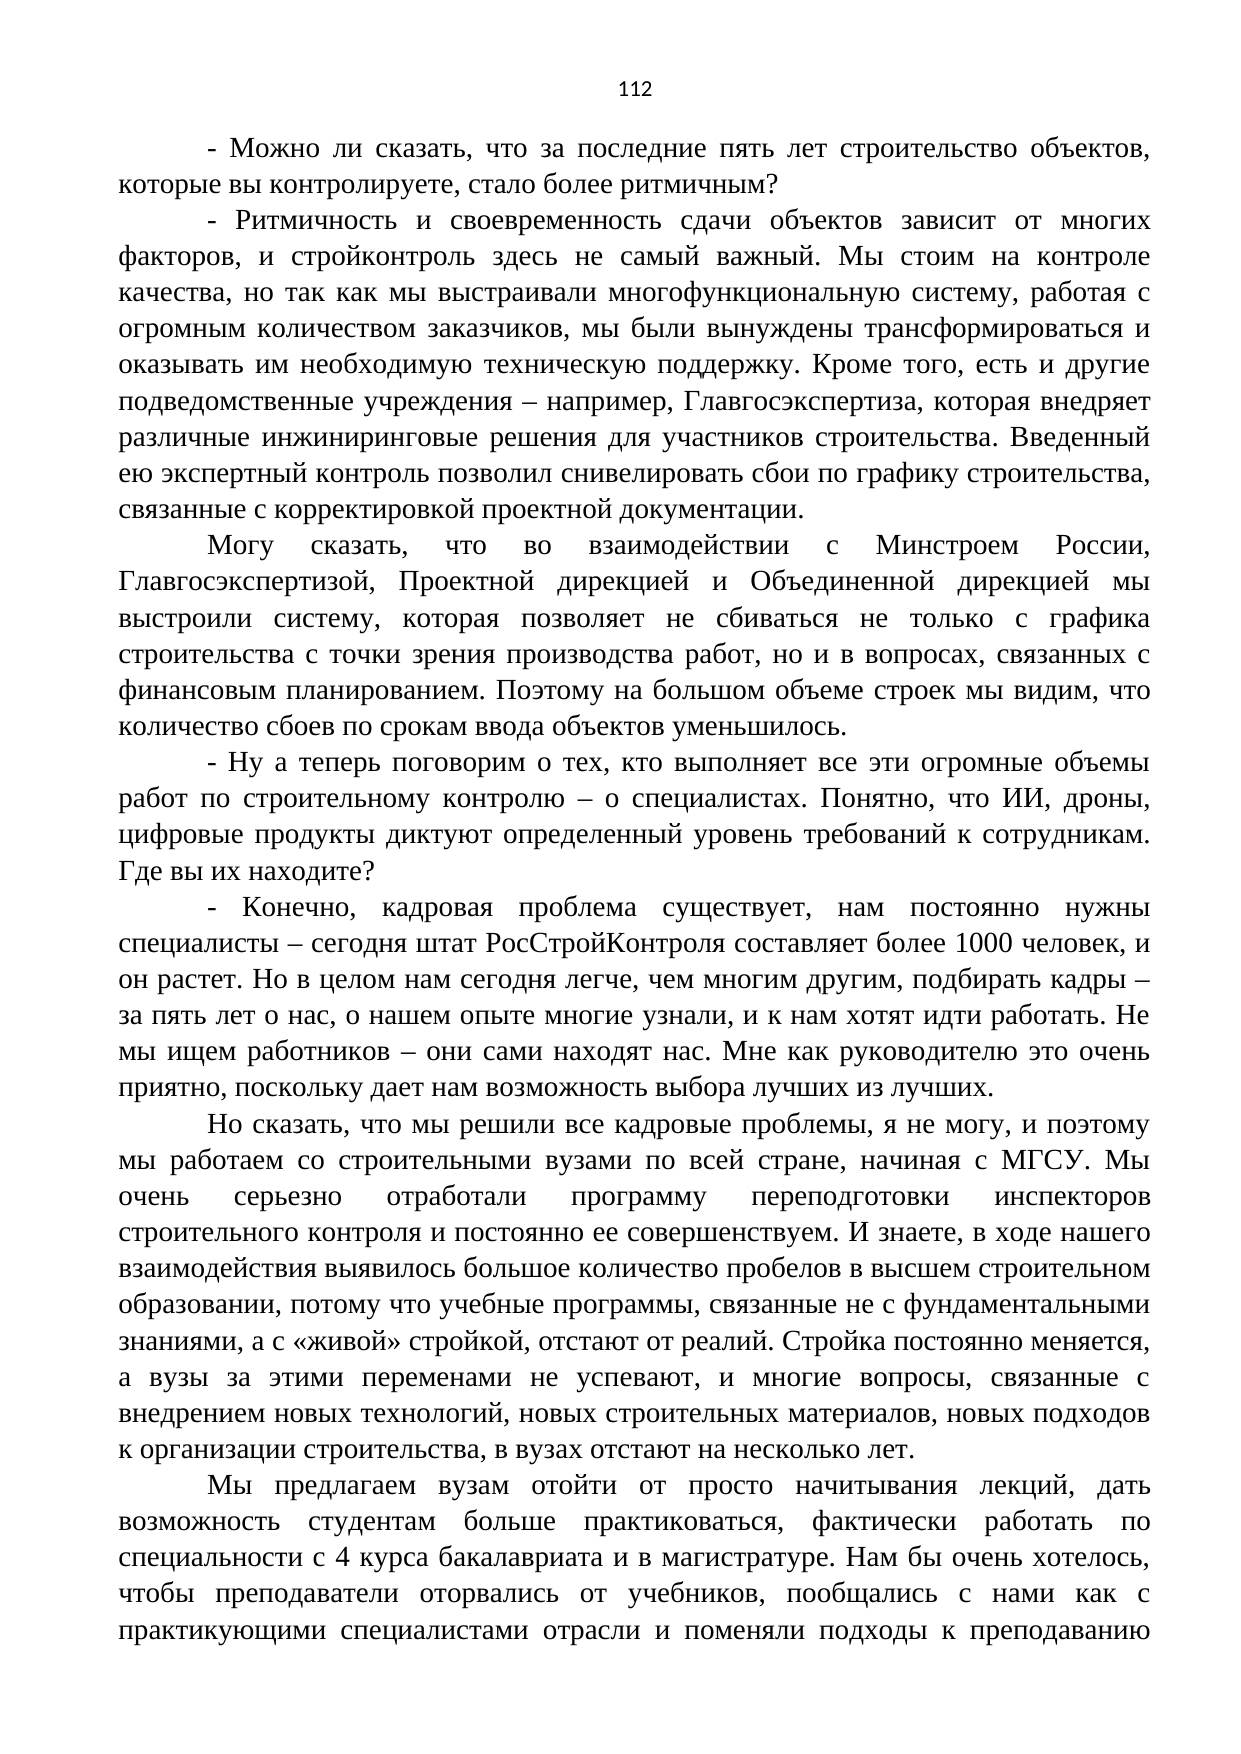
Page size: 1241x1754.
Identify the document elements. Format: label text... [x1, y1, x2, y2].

text Могу сказать, что во взаимодействии с Минстроем России, Главгосэкспертизой, Проектной дирекцией и Объединенной дирекцией мы выстроили систему, которая позволяет не сбиваться не только с графика строительства с точки зрения производства работ, но и в вопросах, связанных с финансовым планированием. Поэтому на большом объеме строек мы видим, что количество сбоев по срокам ввода объектов уменьшилось. [118, 527, 1152, 742]
text - Конечно, кадровая проблема существует, нам постоянно нужны специалисты – сегодня штат РосСтройКонтроля составляет более 1000 человек, и он растет. Но в целом нам сегодня легче, чем многим другим, подбирать кадры – за пять лет о нас, о нашем опыте многие узнали, и к нам хотят идти работать. Не мы ищем работников – они сами находят нас. Мне как руководителю это очень приятно, поскольку дает нам возможность выбора лучших из лучших. [118, 889, 1152, 1103]
text - Ну а теперь поговорим о тех, кто выполняет все эти огромные объемы работ по строительному контролю – о специалистах. Понятно, что ИИ, дроны, цифровые продукты диктуют определенный уровень требований к сотрудникам. Где вы их находите? [118, 744, 1152, 886]
text - Можно ли сказать, что за последние пять лет строительство объектов, которые вы контролируете, стало более ритмичным? [118, 130, 1152, 199]
text Но сказать, что мы решили все кадровые проблемы, я не могу, и поэтому мы работаем со строительными вузами по всей стране, начиная с МГСУ. Мы очень серьезно отработали программу переподготовки инспекторов строительного контроля и постоянно ее совершенствуем. И знаете, в ходе нашего взаимодействия выявилось большое количество пробелов в высшем строительном образовании, потому что учебные программы, связанные не с фундаментальными знаниями, а с «живой» стройкой, отстают от реалий. Стройка постоянно меняется, а вузы за этими переменами не успевают, и многие вопросы, связанные с внедрением новых технологий, новых строительных материалов, новых подходов к организации строительства, в вузах отстают на несколько лет. [118, 1106, 1152, 1464]
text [118, 1467, 1152, 1645]
text - Ритмичность и своевременность сдачи объектов зависит от многих факторов, и стройконтроль здесь не самый важный. Мы стоим на контроле качества, но так как мы выстраивали многофункциональную систему, работая с огромным количеством заказчиков, мы были вынуждены трансформироваться и оказывать им необходимую техническую поддержку. Кроме того, есть и другие подведомственные учреждения – например, Главгосэкспертиза, которая внедряет различные инжиниринговые решения для участников строительства. Введенный ею экспертный контроль позволил снивелировать сбои по графику строительства, связанные с корректировкой проектной документации. [118, 202, 1152, 525]
